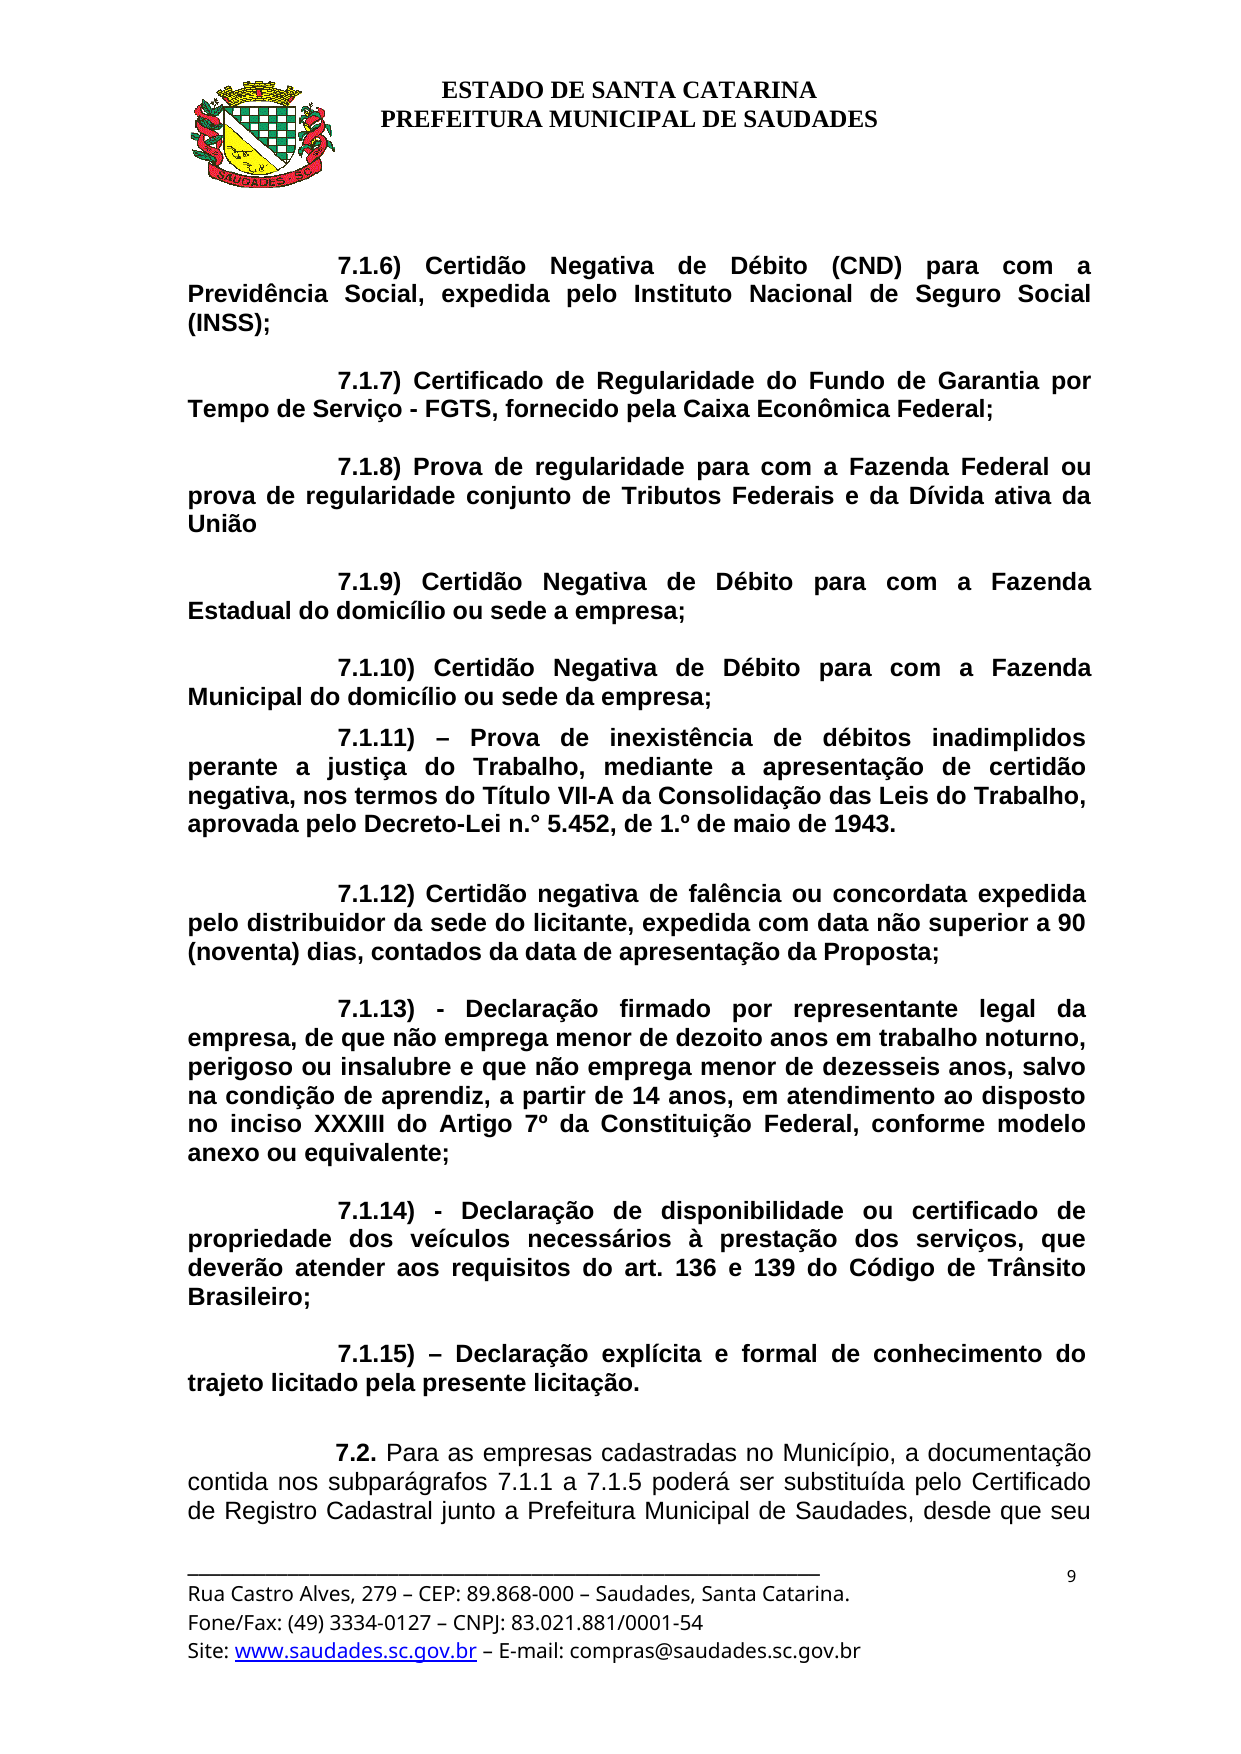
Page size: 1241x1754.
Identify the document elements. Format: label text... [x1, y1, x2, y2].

text 7.1.10) Certidão Negativa de Débito para com a Fazenda Municipal do domicílio ou sede da empresa; [187, 653, 1093, 711]
text 7.1.11) – Prova de inexistência de débitos inadimplidos perante a justiça do Trabalho, mediante a apresentação de certidão negativa, nos termos do Título VII-A da Consolidação das Leis do Trabalho, aprovada pelo Decreto-Lei n.° 5.452, de 1.º de maio de 1943. [187, 723, 1087, 838]
text 7.1.13) - Declaração firmado por representante legal da empresa, de que não emprega menor de dezoito anos em trabalho noturno, perigoso ou insalubre e que não emprega menor de dezesseis anos, salvo na condição de aprendiz, a partir de 14 anos, em atendimento ao disposto no inciso XXXIII do Artigo 7º da Constituição Federal, conforme modelo anexo ou equivalente; [187, 994, 1087, 1167]
text 7.1.15) – Declaração explícita e formal de conhecimento do trajeto licitado pela presente licitação. [187, 1339, 1087, 1397]
text 7.1.12) Certidão negativa de falência ou concordata expedida pelo distribuidor da sede do licitante, expedida com data não superior a 90 (noventa) dias, contados da data de apresentação da Proposta; [187, 879, 1087, 966]
text 7.1.9) Certidão Negativa de Débito para com a Fazenda Estadual do domicílio ou sede a empresa; [187, 567, 1093, 624]
text 7.1.14) - Declaração de disponibilidade ou certificado de propriedade dos veículos necessários à prestação dos serviços, que deverão atender aos requisitos do art. 136 e 139 do Código de Trânsito Brasileiro; [187, 1196, 1087, 1311]
text 7.1.8) Prova de regularidade para com a Fazenda Federal ou prova de regularidade conjunto de Tributos Federais e da Dívida ativa da União [187, 452, 1093, 538]
text 7.1.7) Certificado de Regularidade do Fundo de Garantia por Tempo de Serviço - FGTS, fornecido pela Caixa Econômica Federal; [187, 366, 1093, 423]
text 7.1.6) Certidão Negativa de Débito (CND) para com a Previdência Social, expedida pelo Instituto Nacional de Seguro Social (INSS); [187, 251, 1093, 337]
picture [190, 78, 337, 201]
